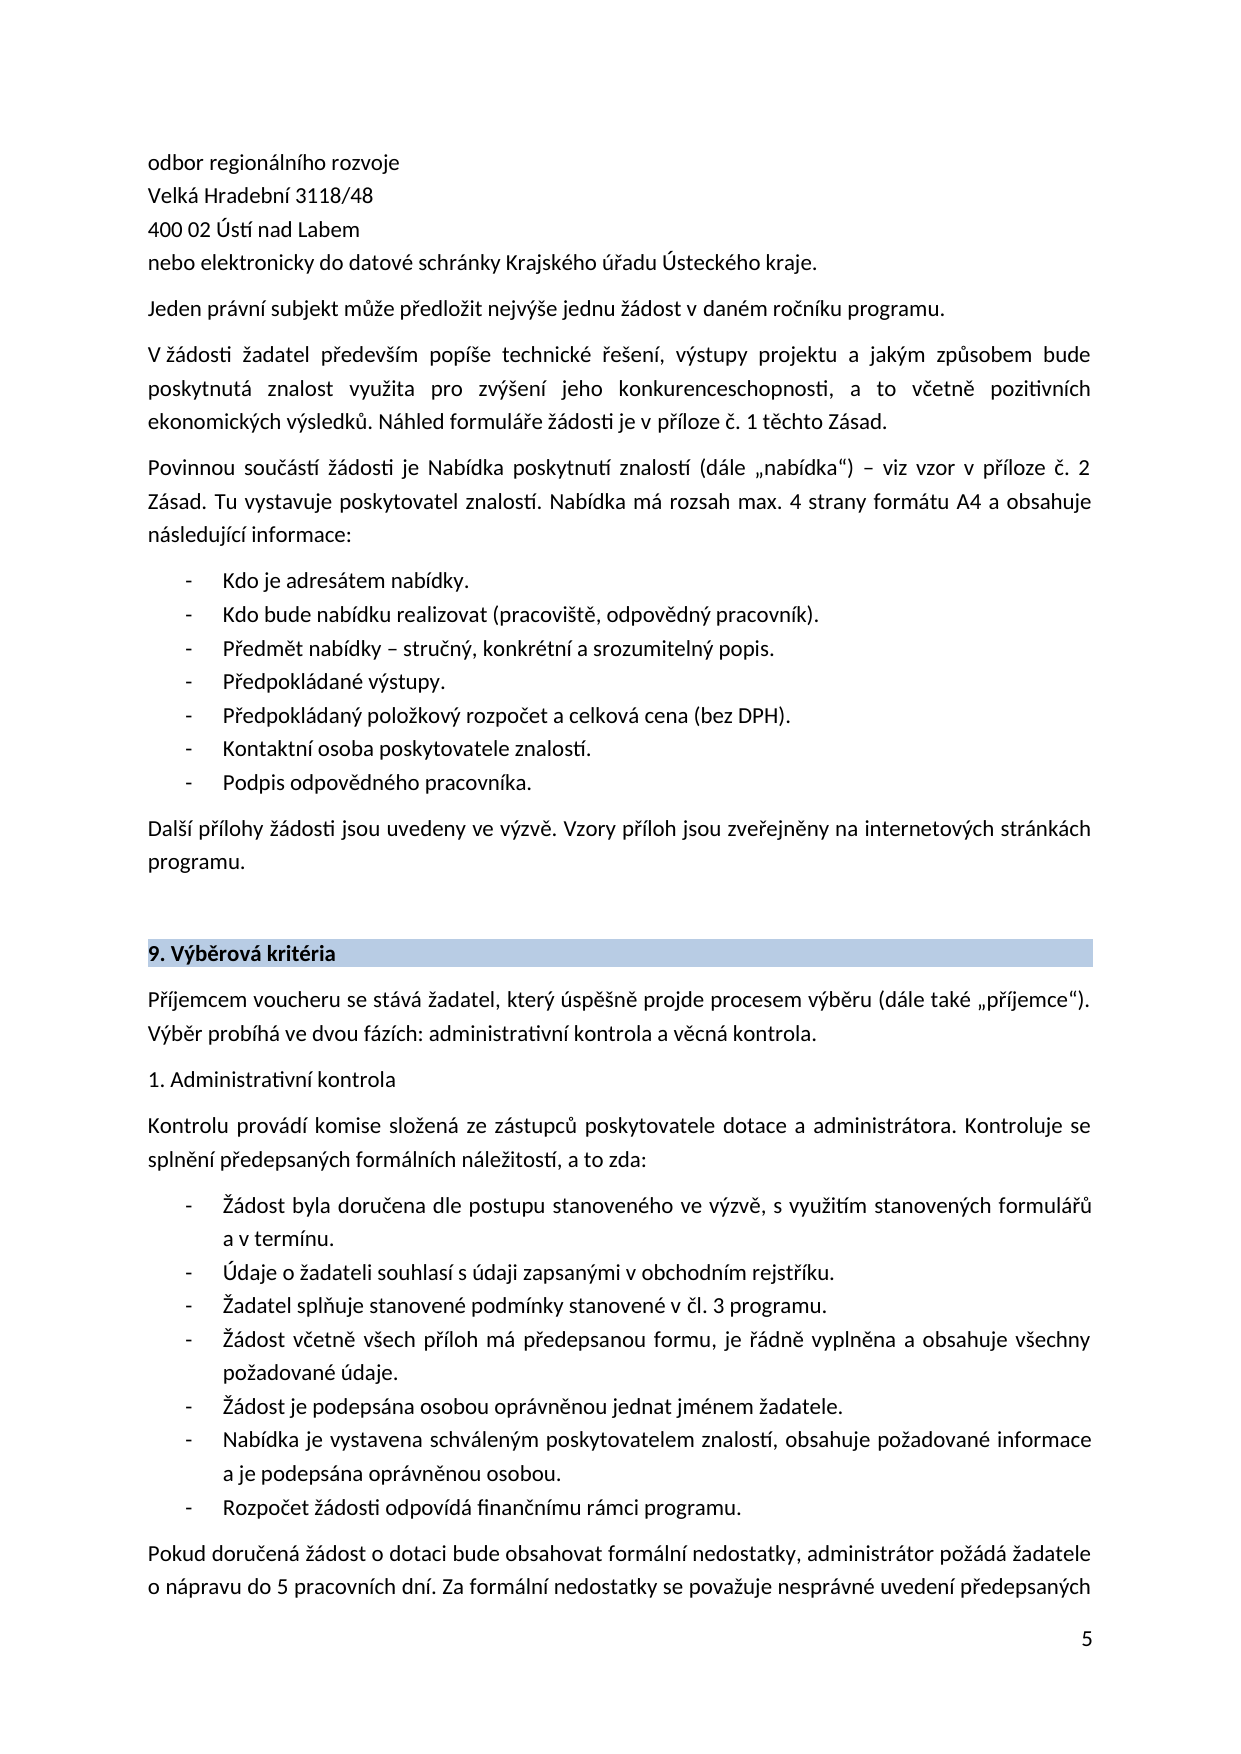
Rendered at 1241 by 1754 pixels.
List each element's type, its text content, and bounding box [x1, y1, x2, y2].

text 1. Administrativní kontrola [148, 1065, 1093, 1093]
text nebo elektronicky do datové schránky Krajského úřadu Ústeckého kraje. [148, 248, 1093, 276]
list Předmět nabídky – stručný, konkrétní a srozumitelný popis. [185, 634, 1093, 662]
list Předpokládaný položkový rozpočet a celková cena (bez DPH). [185, 701, 1093, 729]
list Žádost byla doručena dle postupu stanoveného ve výzvě, s využitím stanovených formulářů a v termínu. [185, 1191, 1093, 1252]
text 9. Výběrová kritéria [148, 939, 1093, 967]
list Žadatel splňuje stanovené podmínky stanovené v čl. 3 programu. [185, 1291, 1093, 1319]
list Kdo je adresátem nabídky. [185, 567, 1093, 594]
text Povinnou součástí žádosti je Nabídka poskytnutí znalostí (dále „nabídka“) – viz vzor v příloze č. 2 Zásad. Tu vystavuje poskytovatel znalostí. Nabídka má rozsah max. 4 strany formátu A4 a obsahuje následující informace: [148, 453, 1093, 548]
text odbor regionálního rozvoje [148, 148, 1093, 176]
list Předpokládané výstupy. [185, 667, 1093, 695]
text Další přílohy žádosti jsou uvedeny ve výzvě. Vzory příloh jsou zveřejněny na internetových stránkách programu. [148, 814, 1093, 875]
list Žádost včetně všech příloh má předepsanou formu, je řádně vyplněna a obsahuje všechny požadované údaje. [185, 1325, 1093, 1386]
text Kontrolu provádí komise složená ze zástupců poskytovatele dotace a administrátora. Kontroluje se splnění předepsaných formálních náležitostí, a to zda: [148, 1111, 1093, 1173]
list Údaje o žadateli souhlasí s údaji zapsanými v obchodním rejstříku. [185, 1258, 1093, 1286]
text Jeden právní subjekt může předložit nejvýše jednu žádost v daném ročníku programu. [148, 294, 1093, 322]
list Rozpočet žádosti odpovídá finančnímu rámci programu. [185, 1493, 1093, 1521]
list Nabídka je vystavena schváleným poskytovatelem znalostí, obsahuje požadované informace a je podepsána oprávněnou osobou. [185, 1426, 1093, 1487]
text Příjemcem voucheru se stává žadatel, který úspěšně projde procesem výběru (dále také „příjemce“). Výběr probíhá ve dvou fázích: administrativní kontrola a věcná kontrola. [148, 986, 1093, 1047]
text V žádosti žadatel především popíše technické řešení, výstupy projektu a jakým způsobem bude poskytnutá znalost využita pro zvýšení jeho konkurenceschopnosti, a to včetně pozitivních ekonomických výsledků. Náhled formuláře žádosti je v příloze č. 1 těchto Zásad. [148, 340, 1093, 435]
text 400 02 Ústí nad Labem [148, 215, 1093, 243]
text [148, 1539, 1093, 1600]
list Kdo bude nabídku realizovat (pracoviště, odpovědný pracovník). [185, 600, 1093, 628]
list Žádost je podepsána osobou oprávněnou jednat jménem žadatele. [185, 1392, 1093, 1420]
text Velká Hradební 3118/48 [148, 181, 1093, 209]
list Podpis odpovědného pracovníka. [185, 768, 1093, 796]
list Kontaktní osoba poskytovatele znalostí. [185, 734, 1093, 762]
